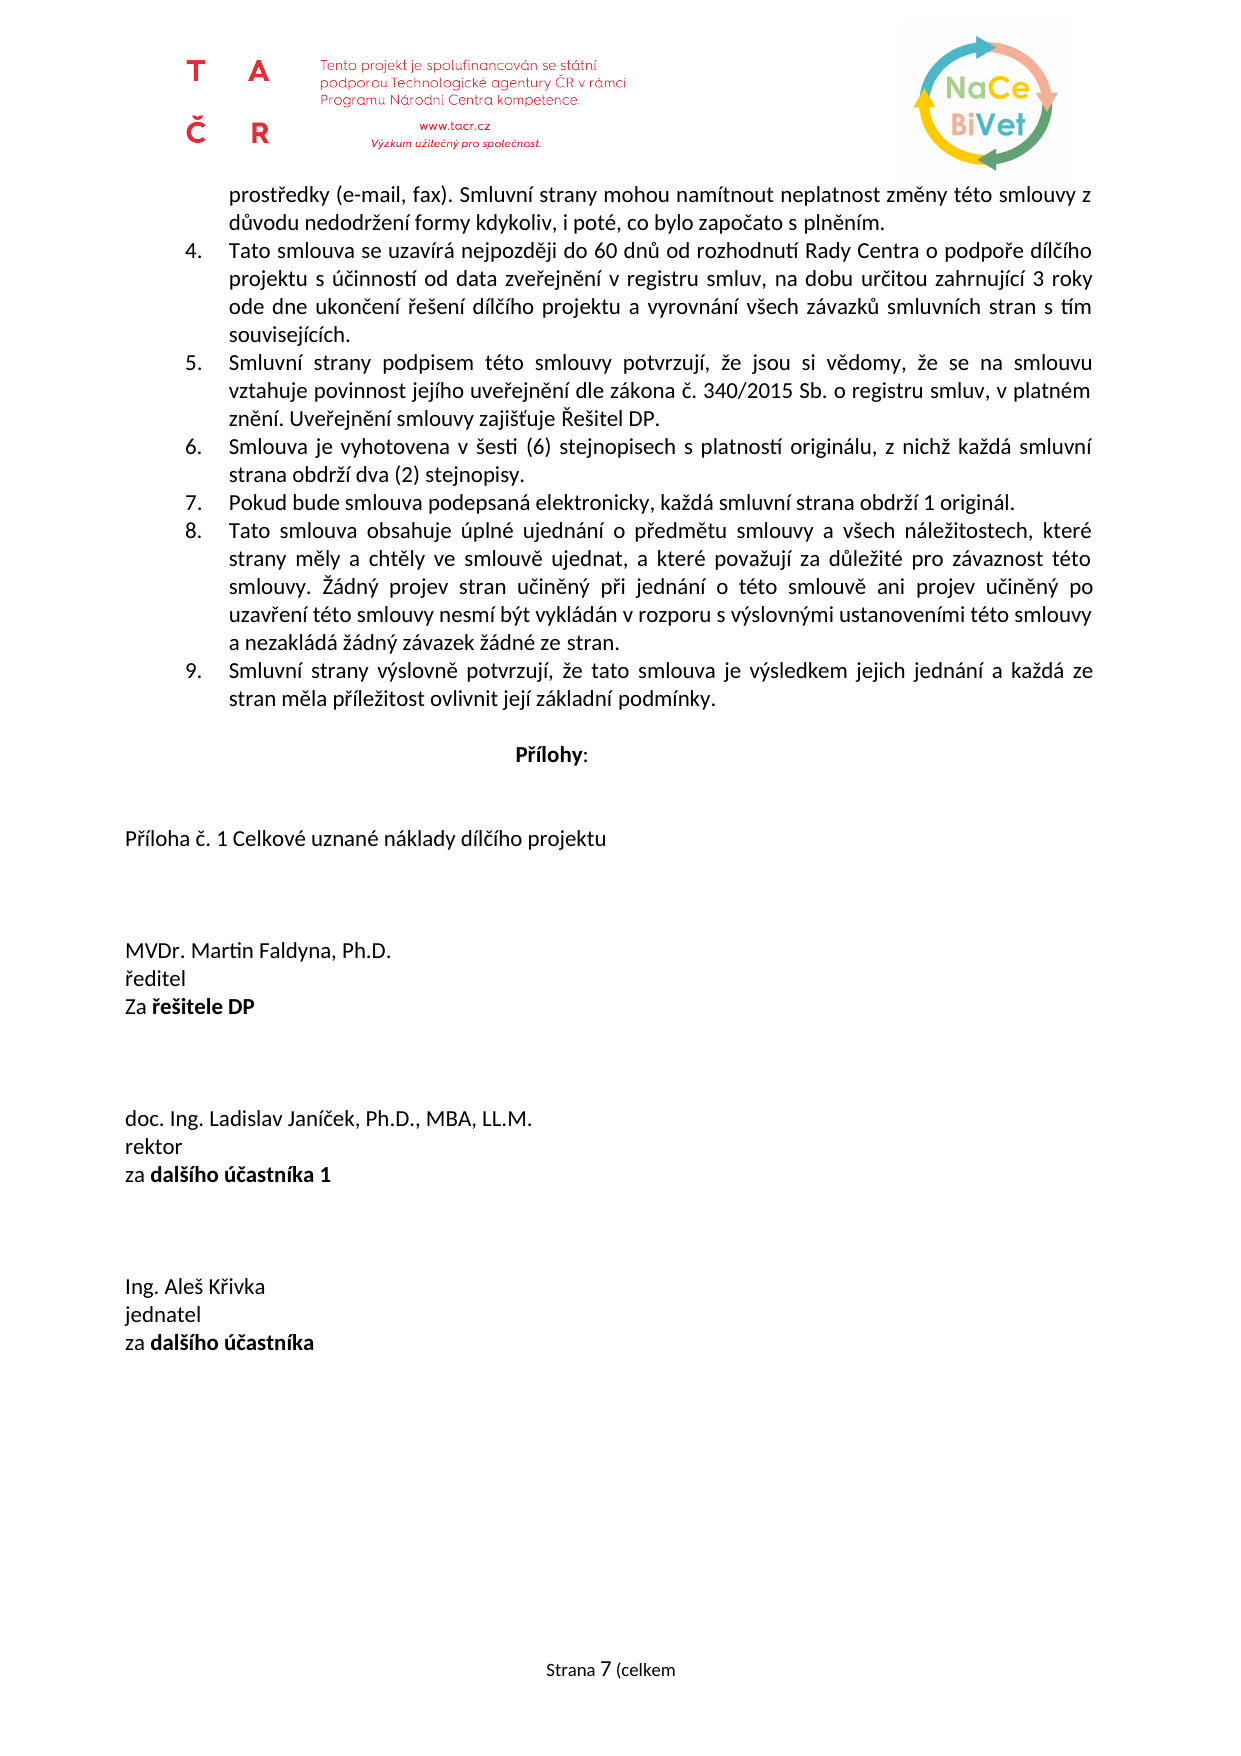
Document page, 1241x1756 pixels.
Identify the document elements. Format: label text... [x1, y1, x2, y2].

list Smluvní strany výslovně potvrzují, že tato smlouva je výsledkem jejich jednání a každá ze stran měla příležitost ovlivnit její základní podmínky. [185, 656, 1093, 712]
text ředitel [125, 964, 1115, 992]
picture [125, 31, 669, 180]
list Smluvní strany podpisem této smlouvy potvrzují, že jsou si vědomy, že se na smlouvu vztahuje povinnost jejího uveřejnění dle zákona č. 340/2015 Sb. o registru smluv, v platném znění. Uveřejnění smlouvy zajišťuje Řešitel DP. [185, 348, 1093, 432]
text doc. Ing. Ladislav Janíček, Ph.D., MBA, LL.M. [125, 1104, 1115, 1132]
list Smlouva je vyhotovena v šesti (6) stejnopisech s platností originálu, z nichž každá smluvní strana obdrží dva (2) stejnopisy. [185, 432, 1093, 488]
list Tato smlouva obsahuje úplné ujednání o předmětu smlouvy a všech náležitostech, které strany měly a chtěly ve smlouvě ujednat, a které považují za důležité pro závaznost této smlouvy. Žádný projev stran učiněný při jednání o této smlouvě ani projev učiněný po uzavření této smlouvy nesmí být vykládán v rozporu s výslovnými ustanoveními této smlouvy a nezakládá žádný závazek žádné ze stran. [185, 516, 1093, 656]
text rektor [125, 1132, 1115, 1160]
text Ing. Aleš Křivka [125, 1272, 1115, 1301]
list Tato smlouva se uzavírá nejpozději do 60 dnů od rozhodnutí Rady Centra o podpoře dílčího projektu s účinností od data zveřejnění v registru smluv, na dobu určitou zahrnující 3 roky ode dne ukončení řešení dílčího projektu a vyrovnání všech závazků smluvních stran s tím souvisejících. [185, 236, 1093, 348]
picture [899, 21, 1072, 173]
text Za řešitele DP [125, 992, 1115, 1020]
text za dalšího účastníka [125, 1328, 385, 1357]
text jednatel [125, 1301, 1115, 1328]
text Přílohy: [515, 740, 1115, 768]
list Pokud bude smlouva podepsaná elektronicky, každá smluvní strana obdrží 1 originál. [185, 488, 1093, 516]
text MVDr. Martin Faldyna, Ph.D. [125, 936, 1115, 964]
text Příloha č. 1 Celkové uznané náklady dílčího projektu [125, 824, 1115, 852]
text za dalšího účastníka 1 [125, 1160, 1115, 1188]
